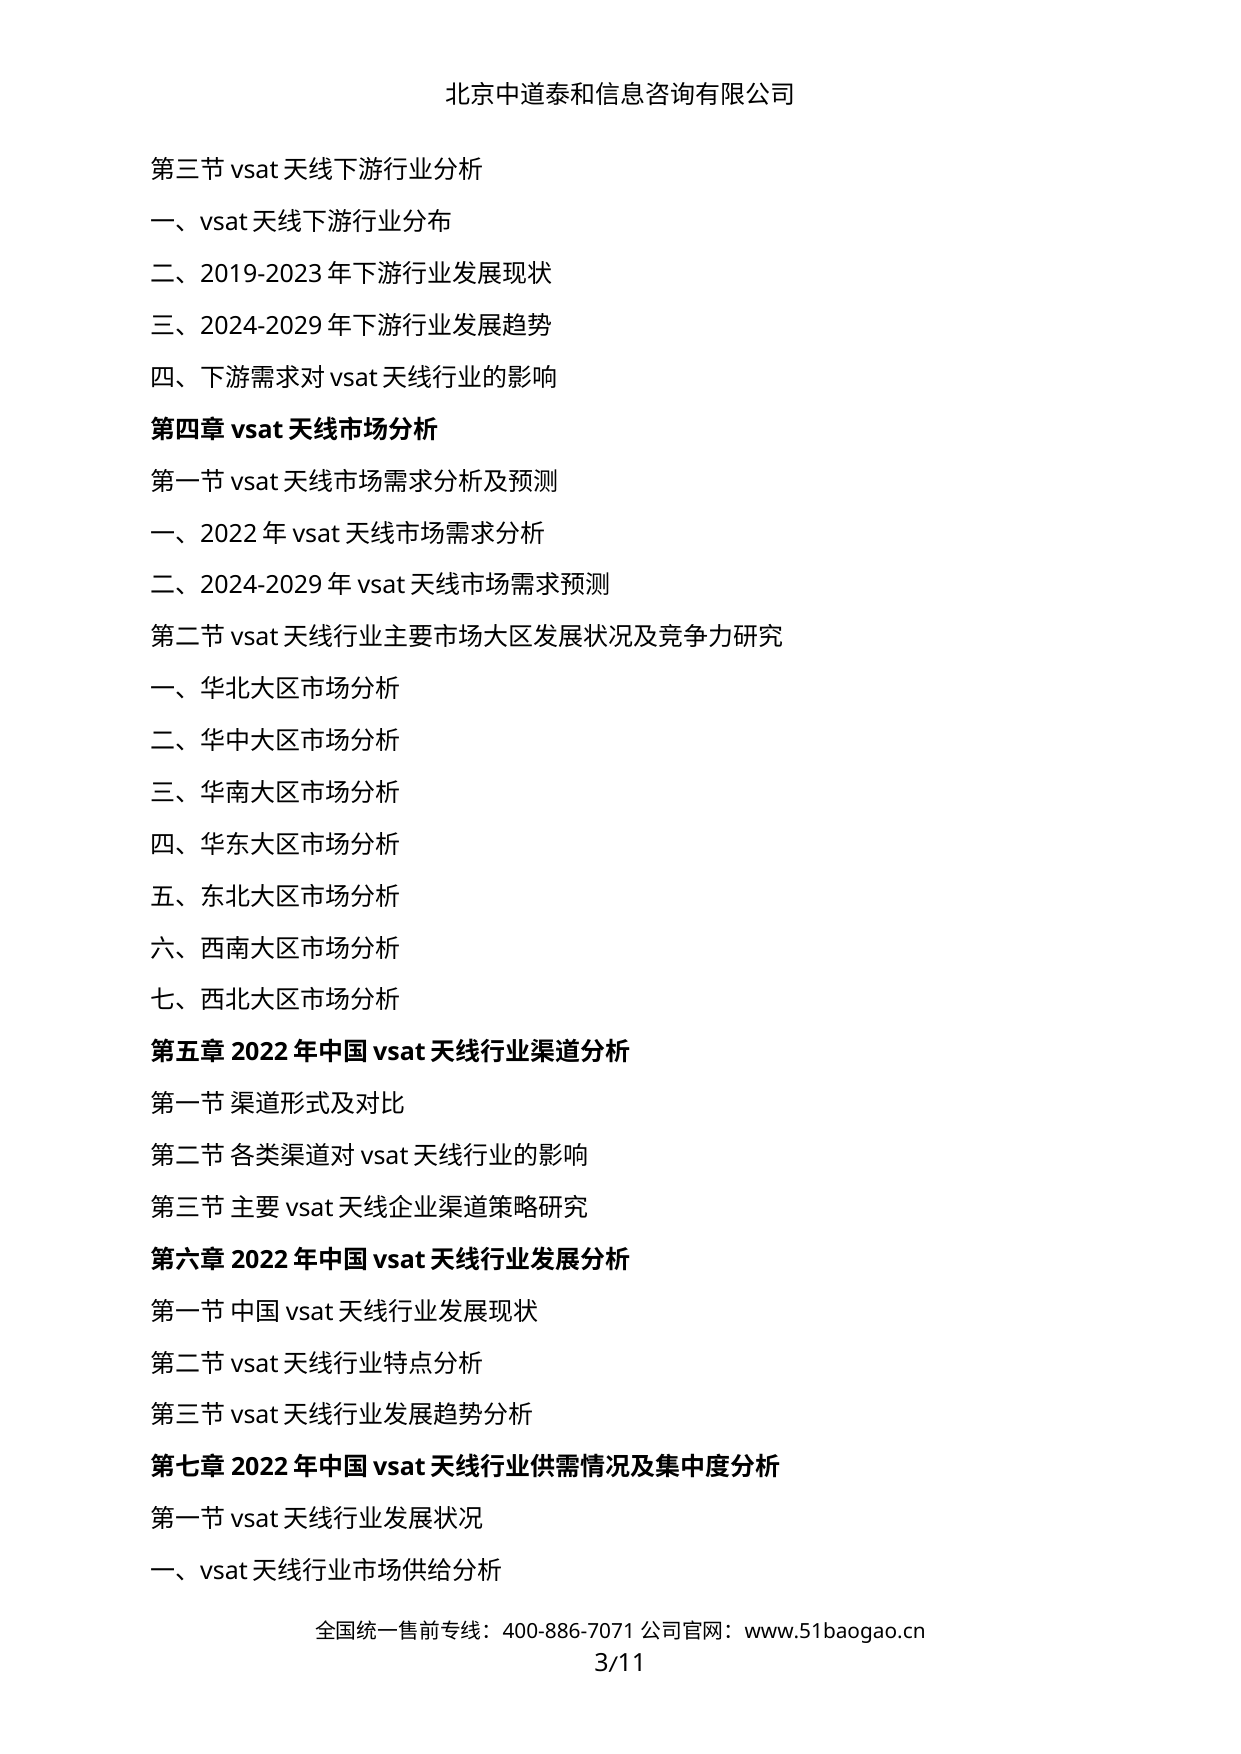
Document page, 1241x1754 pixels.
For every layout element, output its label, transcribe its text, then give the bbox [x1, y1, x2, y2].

text 一、2022年vsat天线市场需求分析 [150, 513, 1090, 549]
text 二、2019-2023年下游行业发展现状 [150, 254, 1090, 290]
text 第三节 主要vsat天线企业渠道策略研究 [150, 1187, 1090, 1224]
text 第二节 vsat天线行业特点分析 [150, 1343, 1090, 1379]
text 第三节 vsat天线行业发展趋势分析 [150, 1395, 1090, 1431]
text 二、2024-2029年vsat天线市场需求预测 [150, 565, 1090, 601]
text 第二节 vsat天线行业主要市场大区发展状况及竞争力研究 [150, 617, 1090, 653]
text 一、vsat天线下游行业分布 [150, 202, 1090, 238]
text 第三节 vsat天线下游行业分析 [150, 150, 1090, 186]
text 第二节 各类渠道对vsat天线行业的影响 [150, 1136, 1090, 1172]
text 一、华北大区市场分析 [150, 669, 1090, 705]
text 六、西南大区市场分析 [150, 928, 1090, 964]
text 二、华中大区市场分析 [150, 721, 1090, 757]
text 第一节 vsat天线行业发展状况 [150, 1499, 1090, 1535]
text 五、东北大区市场分析 [150, 876, 1090, 912]
text 第五章 2022年中国vsat天线行业渠道分析 [150, 1032, 1090, 1068]
text 四、华东大区市场分析 [150, 824, 1090, 861]
text 四、下游需求对vsat天线行业的影响 [150, 357, 1090, 394]
text 七、西北大区市场分析 [150, 980, 1090, 1016]
text 三、2024-2029年下游行业发展趋势 [150, 306, 1090, 342]
text 三、华南大区市场分析 [150, 772, 1090, 809]
text 一、vsat天线行业市场供给分析 [150, 1551, 1090, 1587]
text 第一节 中国vsat天线行业发展现状 [150, 1291, 1090, 1327]
text 第七章 2022年中国vsat天线行业供需情况及集中度分析 [150, 1447, 1090, 1483]
text 第一节 渠道形式及对比 [150, 1084, 1090, 1120]
text 第六章 2022年中国vsat天线行业发展分析 [150, 1239, 1090, 1276]
text 第四章 vsat天线市场分析 [150, 409, 1090, 446]
text 第一节 vsat天线市场需求分析及预测 [150, 461, 1090, 497]
